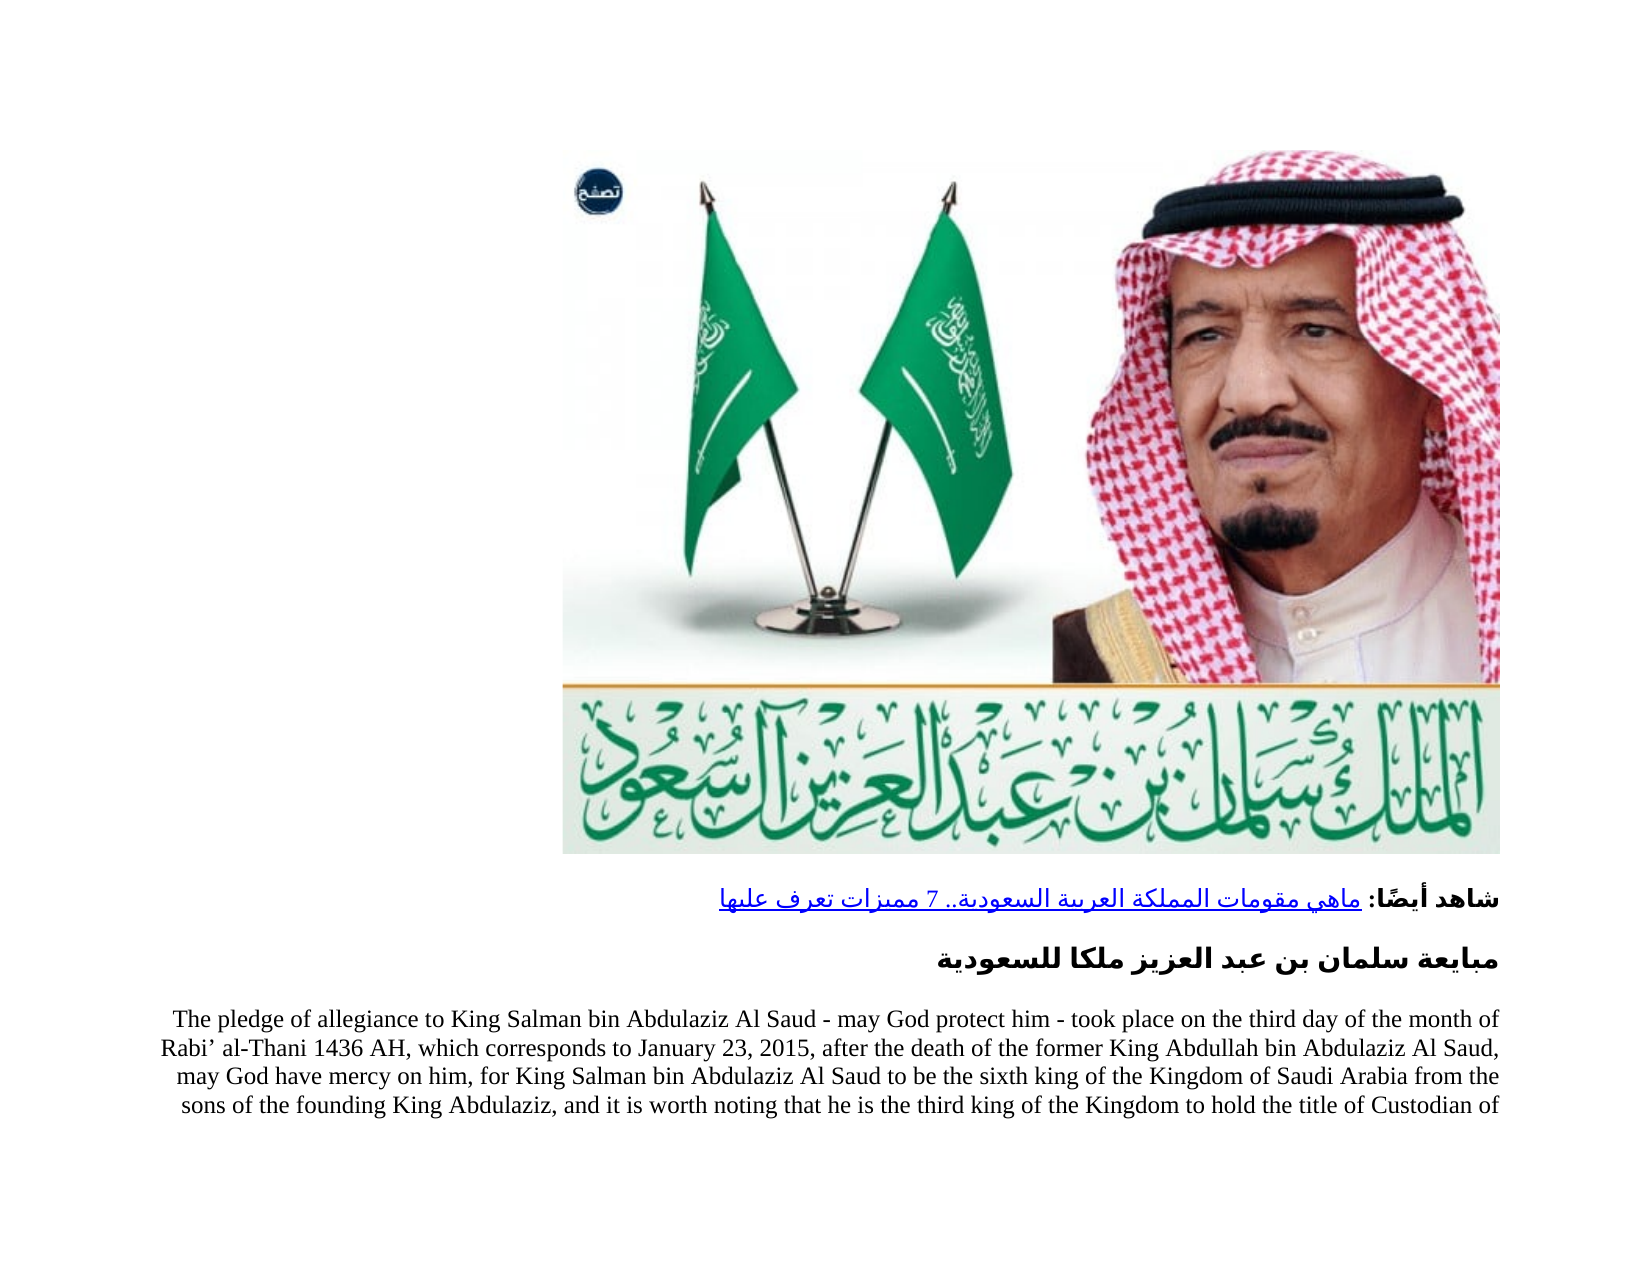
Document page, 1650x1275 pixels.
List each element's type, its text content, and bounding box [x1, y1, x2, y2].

text شاهد أيضًا: ماهي مقومات المملكة العربية السعودية.. 7 مميزات تعرف عليها [150, 884, 1500, 913]
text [150, 1004, 1500, 1119]
subtitle مبايعة سلمان بن عبد العزيز ملكا للسعودية [150, 942, 1500, 975]
picture [562, 150, 1500, 854]
